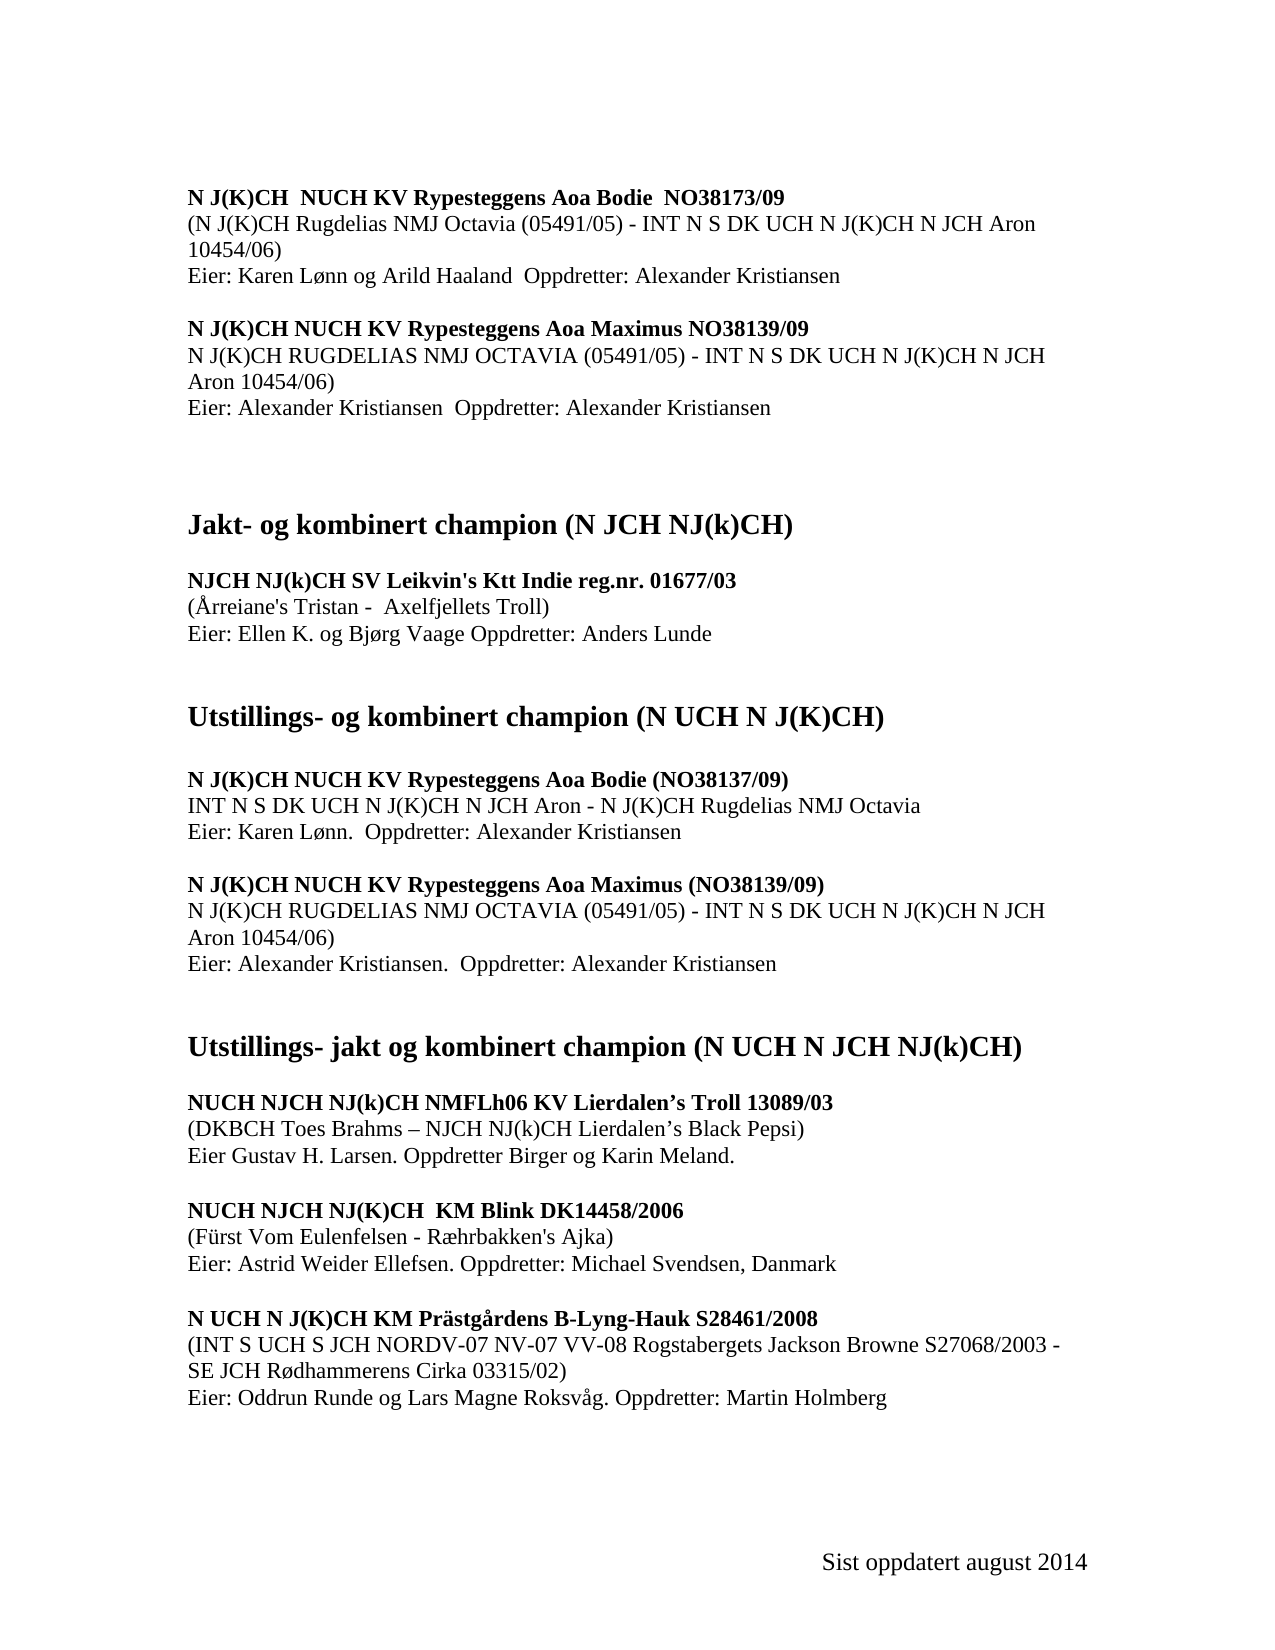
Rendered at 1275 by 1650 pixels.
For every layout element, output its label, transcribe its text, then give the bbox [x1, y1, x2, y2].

text Utstillings- og kombinert champion (N UCH N J(K)CH) [187, 699, 1087, 732]
text (N J(K)CH Rugdelias NMJ Octavia (05491/05) - INT N S DK UCH N J(K)CH N JCH Aron 10454/06) [187, 210, 1087, 263]
text NUCH NJCH NJ(k)CH NMFLh06 KV Lierdalen’s Troll 13089/03 [187, 1089, 1087, 1116]
text INT N S DK UCH N J(K)CH N JCH Aron - N J(K)CH Rugdelias NMJ Octavia [187, 792, 1087, 818]
text N UCH N J(K)CH KM Prästgårdens B-Lyng-Hauk S28461/2008 [187, 1305, 1087, 1331]
text Eier: Ellen K. og Bjørg Vaage Oppdretter: Anders Lunde [187, 619, 1087, 646]
text Eier: Alexander Kristiansen Oppdretter: Alexander Kristiansen [187, 394, 1087, 421]
text Eier: Astrid Weider Ellefsen. Oppdretter: Michael Svendsen, Danmark [187, 1250, 1087, 1276]
text N J(K)CH NUCH KV Rypesteggens Aoa Bodie (NO38137/09) [187, 766, 1087, 792]
text (Årreiane's Tristan - Axelfjellets Troll) [187, 593, 1087, 619]
text Eier: Karen Lønn og Arild Haaland Oppdretter: Alexander Kristiansen [187, 263, 1087, 289]
text N J(K)CH NUCH KV Rypesteggens Aoa Maximus NO38139/09 [187, 315, 1087, 342]
text N J(K)CH NUCH KV Rypesteggens Aoa Maximus (NO38139/09) [187, 871, 1087, 897]
text Eier: Alexander Kristiansen. Oppdretter: Alexander Kristiansen [187, 950, 1087, 977]
text Eier: Karen Lønn. Oppdretter: Alexander Kristiansen [187, 818, 1087, 845]
text (INT S UCH S JCH NORDV-07 NV-07 VV-08 Rogstabergets Jackson Browne S27068/2003 - Rødhammerens Cirka 03315/02) [187, 1331, 1087, 1384]
text NJCH NJ(k)CH SV Leikvin's Ktt Indie reg.nr. 01677/03 [187, 567, 1087, 593]
text (DKBCH Toes Brahms – NJCH NJ(k)CH Lierdalen’s Black Pepsi) [187, 1116, 1087, 1142]
text Utstillings- jakt og kombinert champion (N UCH N JCH NJ(k)CH) [187, 1029, 1087, 1063]
text N J(K)CH NUCH KV Rypesteggens Aoa Bodie NO38173/09 [187, 183, 1087, 210]
text NUCH NJCH NJ(K)CH KM Blink DK14458/2006 [187, 1197, 1087, 1223]
text N J(K)CH RUGDELIAS NMJ OCTAVIA (05491/05) - INT N S DK UCH N J(K)CH N JCH Aron 10454/06) [187, 342, 1087, 394]
text Eier Gustav H. Larsen. Oppdretter Birger og Karin Meland. [187, 1142, 1087, 1168]
text (Fürst Vom Eulenfelsen - Ræhrbakken's Ajka) [187, 1223, 1087, 1250]
text N J(K)CH RUGDELIAS NMJ OCTAVIA (05491/05) - INT N S DK UCH N J(K)CH N JCH Aron 10454/06) [187, 897, 1087, 950]
text Eier: Oddrun Runde og Lars Magne Roksvåg. Oppdretter: Martin Holmberg [187, 1384, 1087, 1410]
text Jakt- og kombinert champion (N JCH NJ(k)CH) [187, 507, 1087, 541]
